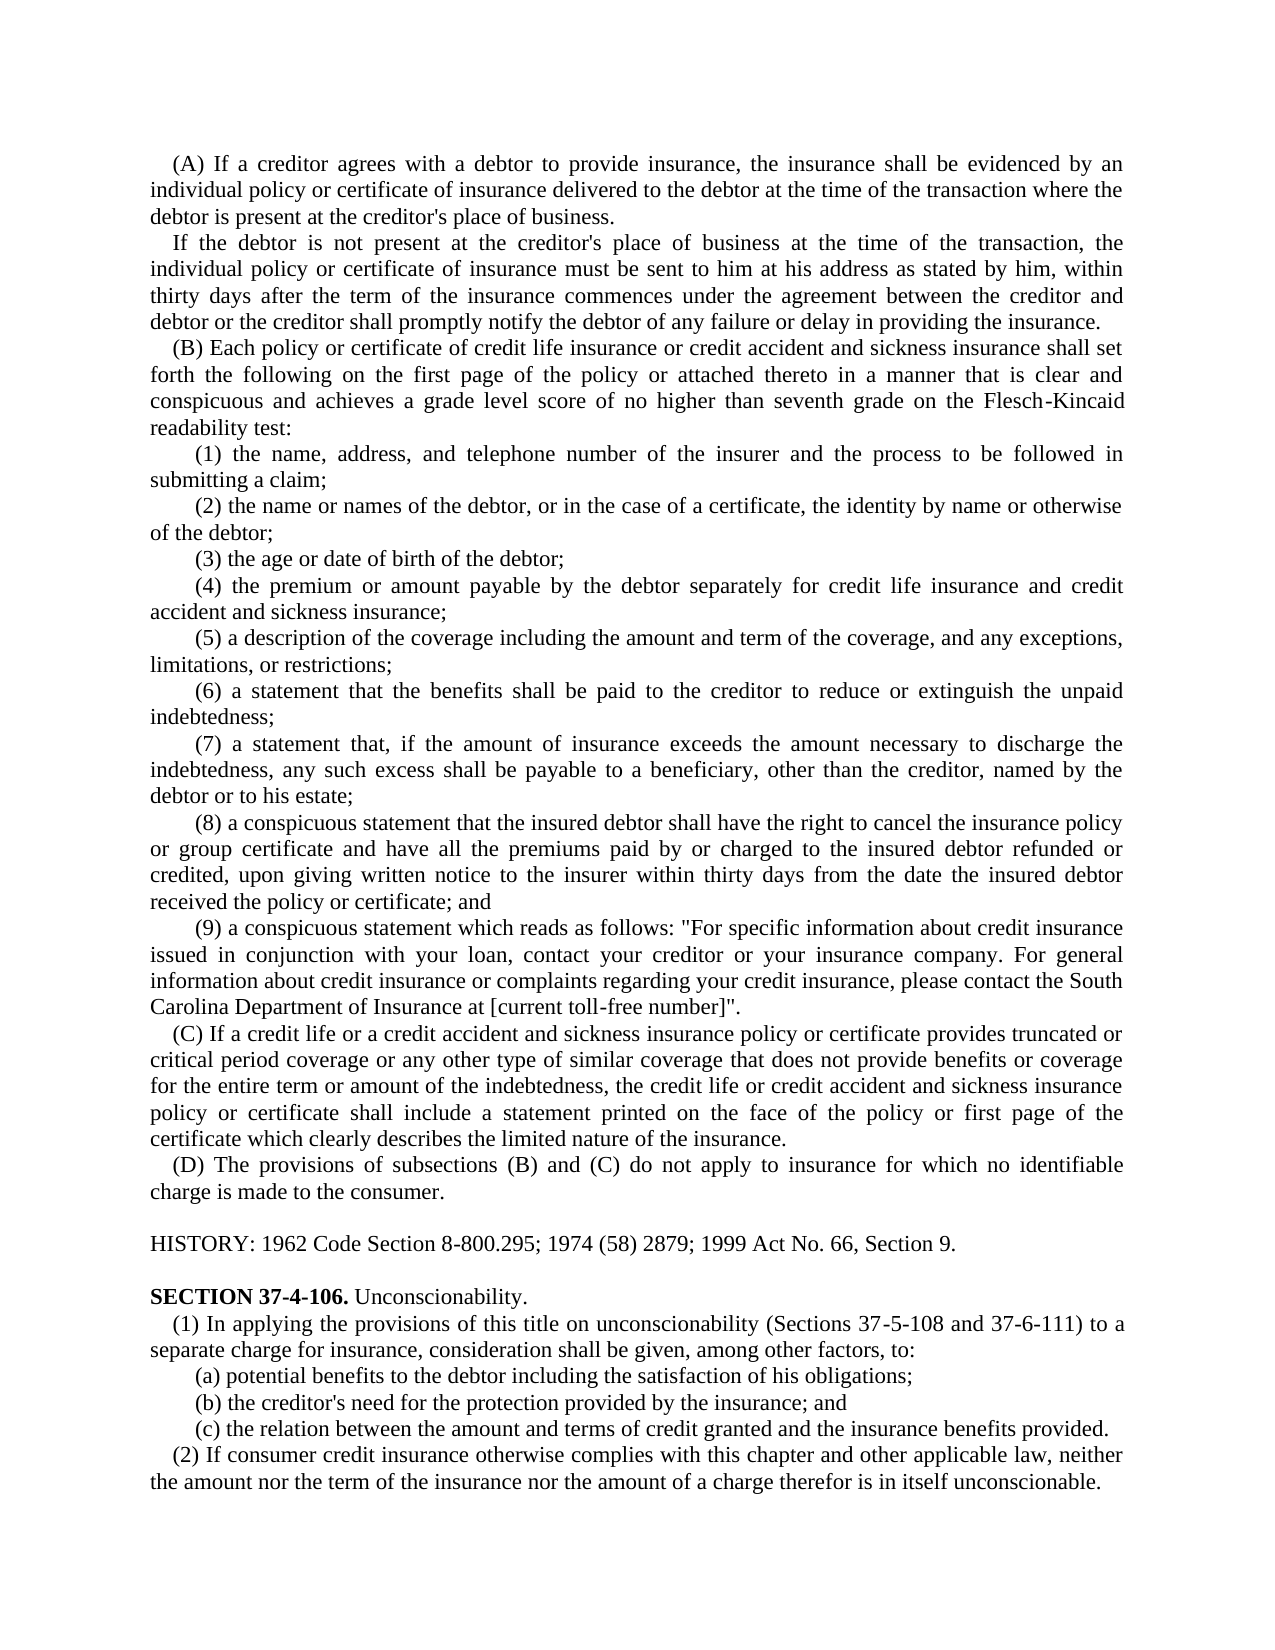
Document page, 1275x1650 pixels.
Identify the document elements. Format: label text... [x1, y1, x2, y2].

text (a) potential benefits to the debtor including the satisfaction of his obligations; [150, 1362, 1125, 1389]
text (9) a conspicuous statement which reads as follows: "For specific information about credit insurance issued in conjunction with your loan, contact your creditor or your insurance company. For general information about credit insurance or complaints regarding your credit insurance, please contact the South Carolina Department of Insurance at [current toll-free number]". [150, 914, 1125, 1020]
text (b) the creditor's need for the protection provided by the insurance; and [150, 1389, 1125, 1415]
text (D) The provisions of subsections (B) and (C) do not apply to insurance for which no identifiable charge is made to the consumer. [150, 1151, 1125, 1204]
text (6) a statement that the benefits shall be paid to the creditor to reduce or extinguish the unpaid indebtedness; [150, 677, 1125, 730]
text (A) If a creditor agrees with a debtor to provide insurance, the insurance shall be evidenced by an individual policy or certificate of insurance delivered to the debtor at the time of the transaction where the debtor is present at the creditor's place of business. [150, 150, 1125, 229]
text HISTORY: 1962 Code Section 8-800.295; 1974 (58) 2879; 1999 Act No. 66, Section 9. [150, 1231, 1125, 1257]
text (1) In applying the provisions of this title on unconscionability (Sections 37-5-108 and 37-6-111) to a separate charge for insurance, consideration shall be given, among other factors, to: [150, 1309, 1125, 1362]
text (5) a description of the coverage including the amount and term of the coverage, and any exceptions, limitations, or restrictions; [150, 624, 1125, 677]
text If the debtor is not present at the creditor's place of business at the time of the transaction, the individual policy or certificate of insurance must be sent to him at his address as stated by him, within thirty days after the term of the insurance commences under the agreement between the creditor and debtor or the creditor shall promptly notify the debtor of any failure or delay in providing the insurance. [150, 229, 1125, 334]
text (2) the name or names of the debtor, or in the case of a certificate, the identity by name or otherwise of the debtor; [150, 493, 1125, 545]
text (8) a conspicuous statement that the insured debtor shall have the right to cancel the insurance policy or group certificate and have all the premiums paid by or charged to the insured debtor refunded or credited, upon giving written notice to the insurer within thirty days from the date the insured debtor received the policy or certificate; and [150, 809, 1125, 914]
text (B) Each policy or certificate of credit life insurance or credit accident and sickness insurance shall set forth the following on the first page of the policy or attached thereto in a manner that is clear and conspicuous and achieves a grade level score of no higher than seventh grade on the Flesch-Kincaid readability test: [150, 334, 1125, 440]
text (3) the age or date of birth of the debtor; [150, 545, 1125, 572]
text SECTION 37-4-106. Unconscionability. [150, 1283, 1125, 1309]
text (c) the relation between the amount and terms of credit granted and the insurance benefits provided. [150, 1415, 1125, 1441]
text (1) the name, address, and telephone number of the insurer and the process to be followed in submitting a claim; [150, 440, 1125, 493]
text (4) the premium or amount payable by the debtor separately for credit life insurance and credit accident and sickness insurance; [150, 572, 1125, 624]
text (7) a statement that, if the amount of insurance exceeds the amount necessary to discharge the indebtedness, any such excess shall be payable to a beneficiary, other than the creditor, named by the debtor or to his estate; [150, 730, 1125, 809]
text (C) If a credit life or a credit accident and sickness insurance policy or certificate provides truncated or critical period coverage or any other type of similar coverage that does not provide benefits or coverage for the entire term or amount of the indebtedness, the credit life or credit accident and sickness insurance policy or certificate shall include a statement printed on the face of the policy or first page of the certificate which clearly describes the limited nature of the insurance. [150, 1020, 1125, 1151]
text (2) If consumer credit insurance otherwise complies with this chapter and other applicable law, neither the amount nor the term of the insurance nor the amount of a charge therefor is in itself unconscionable. [150, 1441, 1125, 1494]
